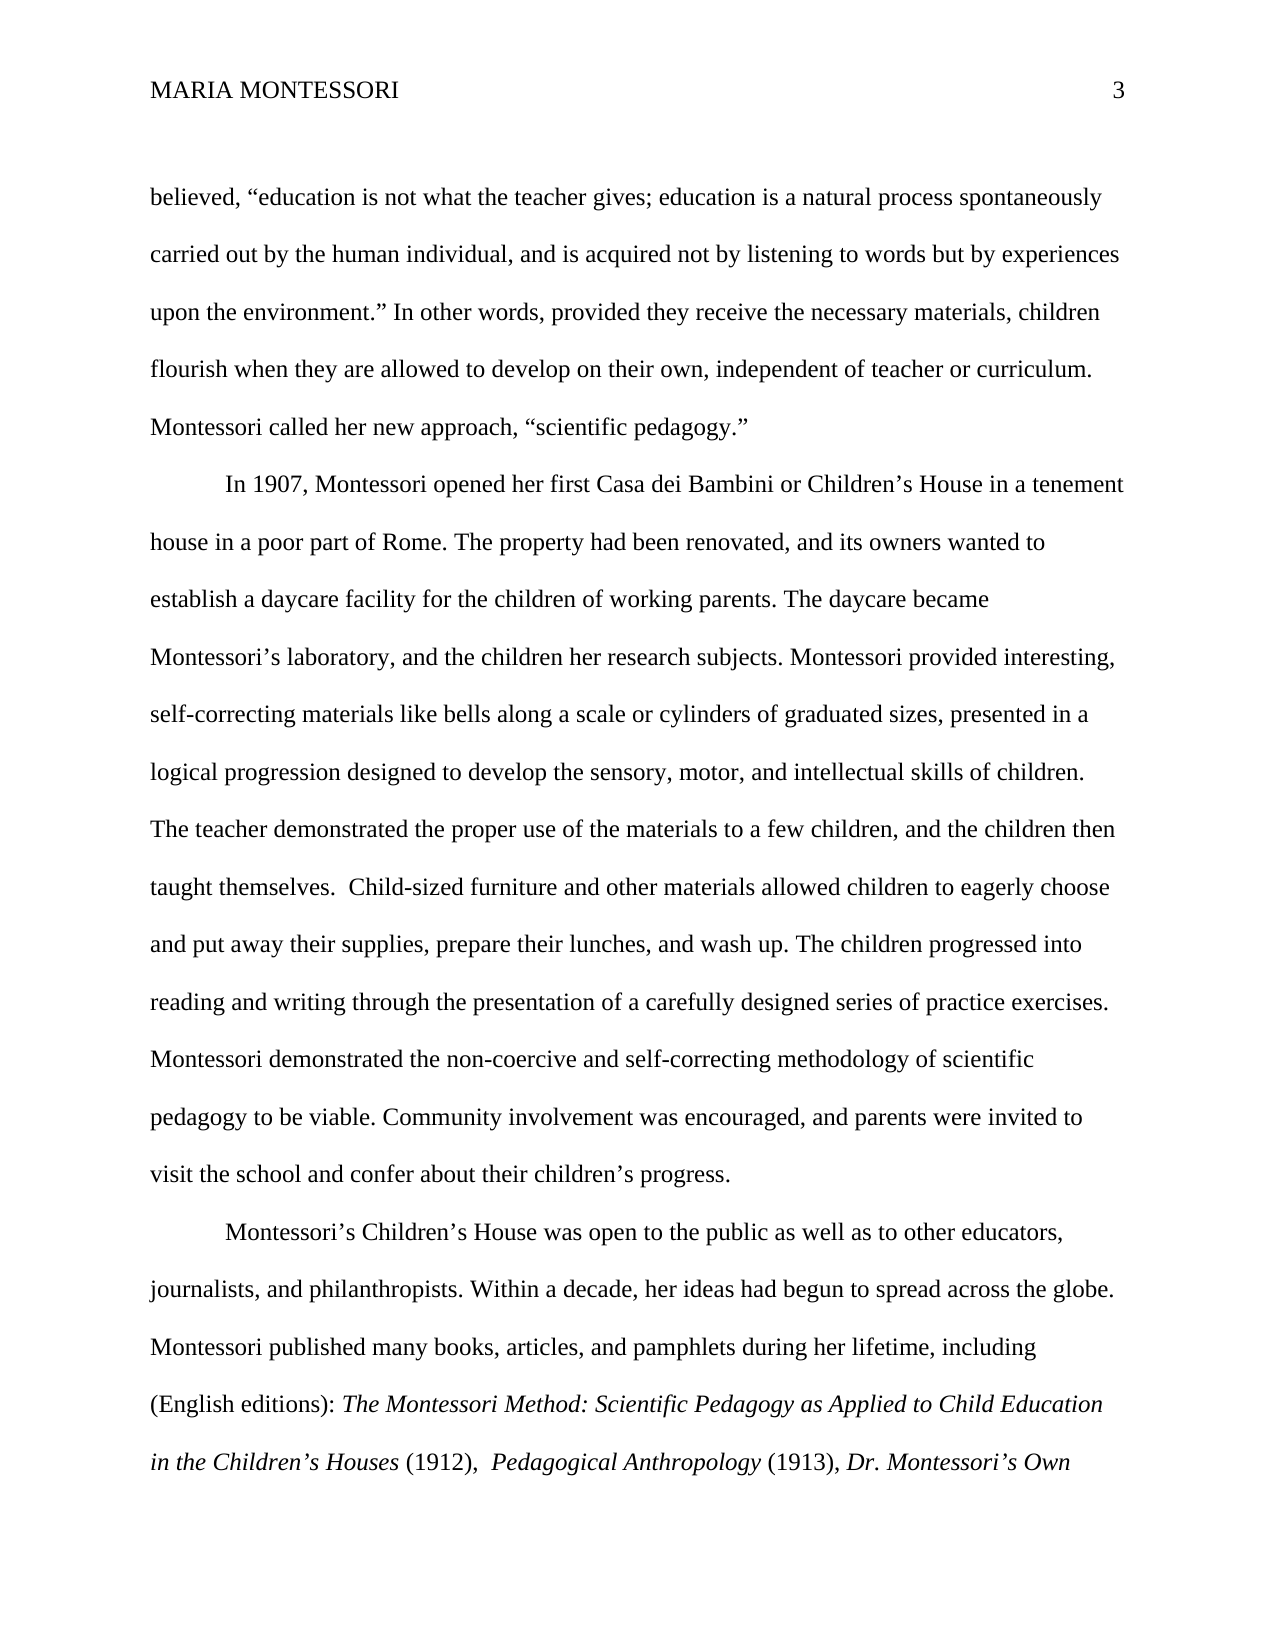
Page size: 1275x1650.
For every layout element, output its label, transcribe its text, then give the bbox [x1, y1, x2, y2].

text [150, 1217, 1125, 1475]
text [150, 182, 1125, 440]
text In 1907, Montessori opened her first Casa dei Bambini or Children’s House in a tenement house in a poor part of Rome. The property had been renovated, and its owners wanted to establish a daycare facility for the children of working parents. The daycare became Montessori’s laboratory, and the children her research subjects. Montessori provided interesting, self-correcting materials like bells along a scale or cylinders of graduated sizes, presented in a logical progression designed to develop the sensory, motor, and intellectual skills of children. The teacher demonstrated the proper use of the materials to a few children, and the children then taught themselves. Child-sized furniture and other materials allowed children to eagerly choose and put away their supplies, prepare their lunches, and wash up. The children progressed into reading and writing through the presentation of a carefully designed series of practice exercises. Montessori demonstrated the non-coercive and self-correcting methodology of scientific pedagogy to be viable. Community involvement was encouraged, and parents were invited to visit the school and confer about their children’s progress. [150, 469, 1125, 1188]
